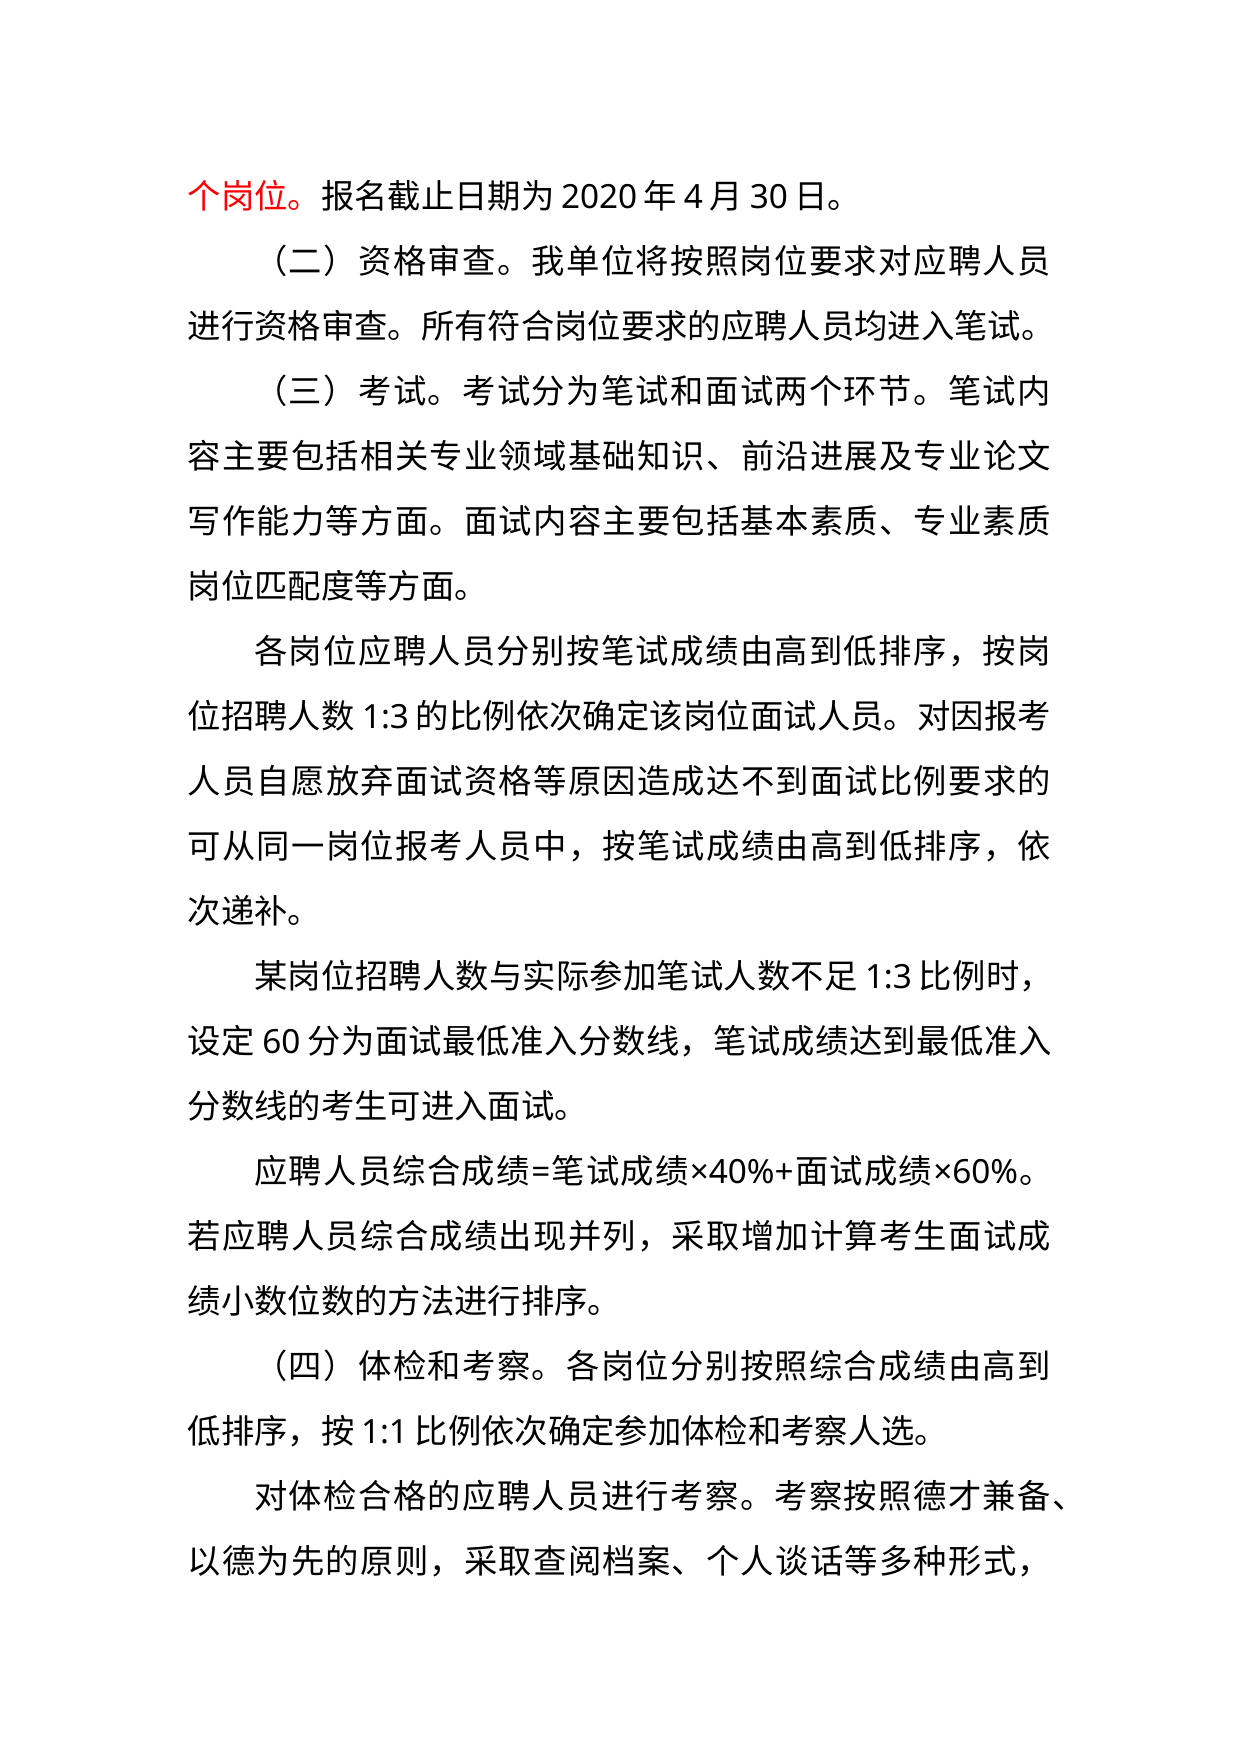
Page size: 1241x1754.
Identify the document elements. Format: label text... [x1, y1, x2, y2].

text （四）体检和考察。各岗位分别按照综合成绩由高到低排序，按1:1比例依次确定参加体检和考察人选。 [187, 1332, 1053, 1462]
text （二）资格审查。我单位将按照岗位要求对应聘人员进行资格审查。所有符合岗位要求的应聘人员均进入笔试。 [187, 227, 1053, 357]
text 某岗位招聘人数与实际参加笔试人数不足1:3比例时，设定60分为面试最低准入分数线，笔试成绩达到最低准入分数线的考生可进入面试。 [187, 942, 1053, 1137]
text 应聘人员综合成绩=笔试成绩×40%+面试成绩×60%。若应聘人员综合成绩出现并列，采取增加计算考生面试成绩小数位数的方法进行排序。 [187, 1137, 1053, 1332]
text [187, 162, 1053, 227]
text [187, 1462, 1053, 1592]
text （三）考试。考试分为笔试和面试两个环节。笔试内容主要包括相关专业领域基础知识、前沿进展及专业论文写作能力等方面。面试内容主要包括基本素质、专业素质、岗位匹配度等方面。 [187, 357, 1053, 617]
text 各岗位应聘人员分别按笔试成绩由高到低排序，按岗位招聘人数1:3的比例依次确定该岗位面试人员。对因报考人员自愿放弃面试资格等原因造成达不到面试比例要求的，可从同一岗位报考人员中，按笔试成绩由高到低排序，依次递补。 [187, 617, 1053, 942]
